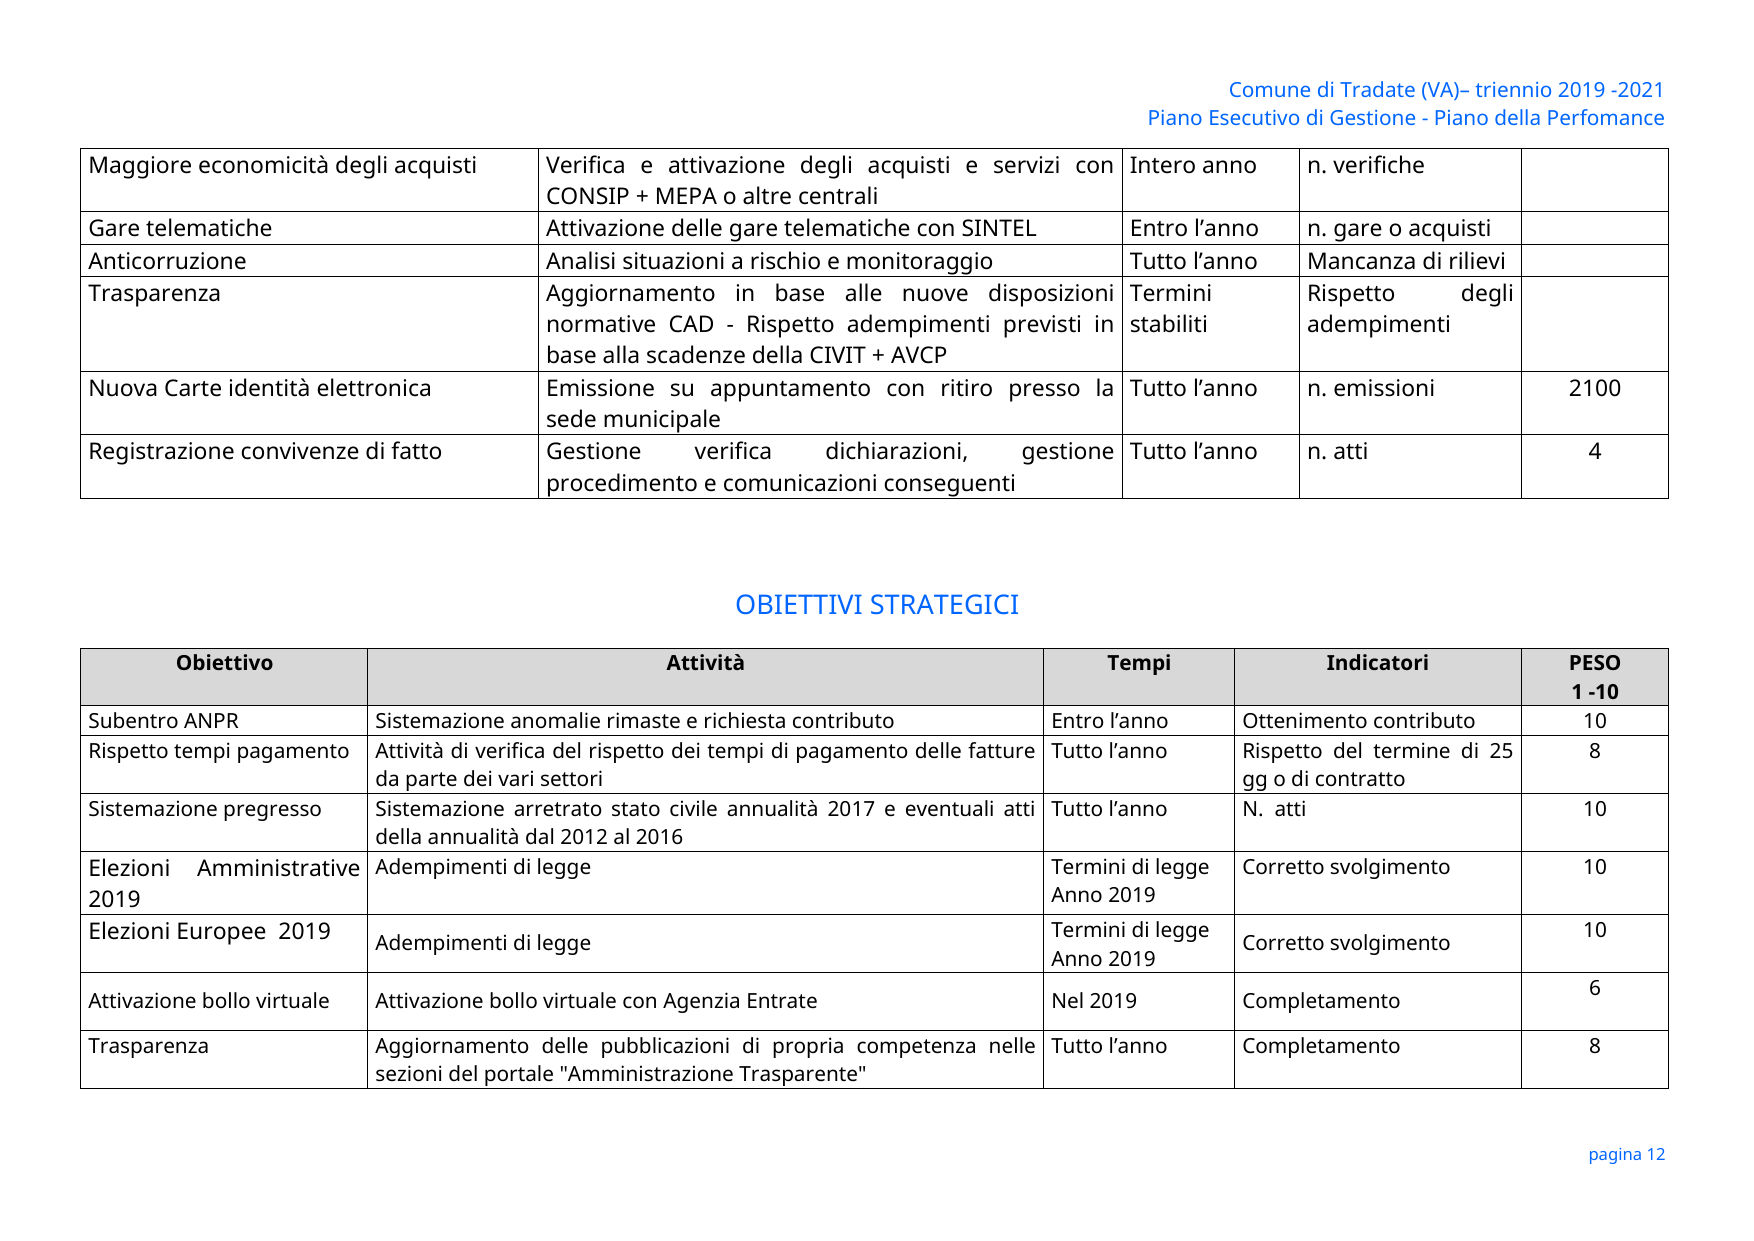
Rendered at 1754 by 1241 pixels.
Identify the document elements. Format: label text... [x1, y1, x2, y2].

table_cell n. atti [1300, 435, 1521, 498]
table_cell Tutto l’anno [1123, 372, 1299, 434]
table_cell Subentro ANPR [81, 706, 367, 735]
table_cell Sistemazione pregresso [81, 794, 367, 851]
table_cell Intero anno [1123, 149, 1299, 211]
table_cell Termini stabiliti [1123, 277, 1299, 371]
table_cell Aggiornamento delle pubblicazioni di propria competenza nelle sezioni del portale "Amministrazione Trasparente" [368, 1031, 1043, 1088]
table_header Tempi [1044, 649, 1234, 705]
table_cell Completamento [1235, 1031, 1521, 1088]
table_cell Tutto l’anno [1123, 435, 1299, 498]
table_cell Trasparenza [81, 277, 538, 371]
table_cell Entro l’anno [1044, 706, 1234, 735]
table_cell Rispetto tempi pagamento [81, 736, 367, 793]
table_cell Analisi situazioni a rischio e monitoraggio [539, 245, 1122, 276]
table_cell Maggiore economicità degli acquisti [81, 149, 538, 211]
subtitle OBIETTIVI STRATEGICI [89, 586, 1665, 622]
table_cell Termini di legge Anno 2019 [1044, 915, 1234, 972]
table_cell Tutto l’anno [1044, 1031, 1234, 1088]
table_cell Registrazione convivenze di fatto [81, 435, 538, 498]
table_cell Emissione su appuntamento con ritiro presso la sede municipale [539, 372, 1122, 434]
table_cell Tutto l’anno [1044, 794, 1234, 851]
table_cell Attività di verifica del rispetto dei tempi di pagamento delle fatture da parte dei vari settori [368, 736, 1043, 793]
table_cell Adempimenti di legge [368, 915, 1043, 972]
table_cell Attivazione delle gare telematiche con SINTEL [539, 212, 1122, 243]
table_cell Completamento [1235, 973, 1521, 1030]
table_cell Nuova Carte identità elettronica [81, 372, 538, 434]
table_cell Sistemazione anomalie rimaste e richiesta contributo [368, 706, 1043, 735]
table_cell [1522, 245, 1668, 276]
table_cell Nel 2019 [1044, 973, 1234, 1030]
table_header Attività [368, 649, 1043, 705]
table_cell 4 [1522, 435, 1668, 498]
table_cell Trasparenza [81, 1031, 367, 1088]
table_header PESO 1 -10 [1522, 649, 1668, 705]
table_cell Ottenimento contributo [1235, 706, 1521, 735]
table_cell Corretto svolgimento [1235, 915, 1521, 972]
table_cell Gestione verifica dichiarazioni, gestione procedimento e comunicazioni conseguenti [539, 435, 1122, 498]
table_cell [1522, 277, 1668, 371]
table_cell 10 [1522, 852, 1668, 914]
table_cell Gare telematiche [81, 212, 538, 243]
table_cell Tutto l’anno [1123, 245, 1299, 276]
table_cell n. emissioni [1300, 372, 1521, 434]
table_header Indicatori [1235, 649, 1521, 705]
table_cell 8 [1522, 736, 1668, 793]
table_cell 10 [1522, 706, 1668, 735]
table_cell Termini di legge Anno 2019 [1044, 852, 1234, 914]
table_cell [1522, 149, 1668, 211]
table_cell Adempimenti di legge [368, 852, 1043, 914]
table_cell Attivazione bollo virtuale [81, 973, 367, 1030]
table_cell N. atti [1235, 794, 1521, 851]
table_cell Corretto svolgimento [1235, 852, 1521, 914]
table_cell Entro l’anno [1123, 212, 1299, 243]
table_header Obiettivo [81, 649, 367, 705]
table_cell Sistemazione arretrato stato civile annualità 2017 e eventuali atti della annualità dal 2012 al 2016 [368, 794, 1043, 851]
table_cell 6 [1522, 973, 1668, 1030]
table_cell Aggiornamento in base alle nuove disposizioni normative CAD - Rispetto adempimenti previsti in base alla scadenze della CIVIT + AVCP [539, 277, 1122, 371]
table_cell Anticorruzione [81, 245, 538, 276]
table_cell Attivazione bollo virtuale con Agenzia Entrate [368, 973, 1043, 1030]
table_cell 10 [1522, 794, 1668, 851]
table_cell Mancanza di rilievi [1300, 245, 1521, 276]
table_cell n. gare o acquisti [1300, 212, 1521, 243]
table_cell Rispetto del termine di 25 gg o di contratto [1235, 736, 1521, 793]
table_cell 10 [1522, 915, 1668, 972]
table_cell Elezioni Amministrative 2019 [81, 852, 367, 914]
table_cell Tutto l’anno [1044, 736, 1234, 793]
table_cell n. verifiche [1300, 149, 1521, 211]
table_cell 8 [1522, 1031, 1668, 1088]
table_cell Elezioni Europee 2019 [81, 915, 367, 972]
table_cell [1522, 212, 1668, 243]
table_cell 2100 [1522, 372, 1668, 434]
table_cell Verifica e attivazione degli acquisti e servizi con CONSIP + MEPA o altre centrali [539, 149, 1122, 211]
table_cell Rispetto degli adempimenti [1300, 277, 1521, 371]
